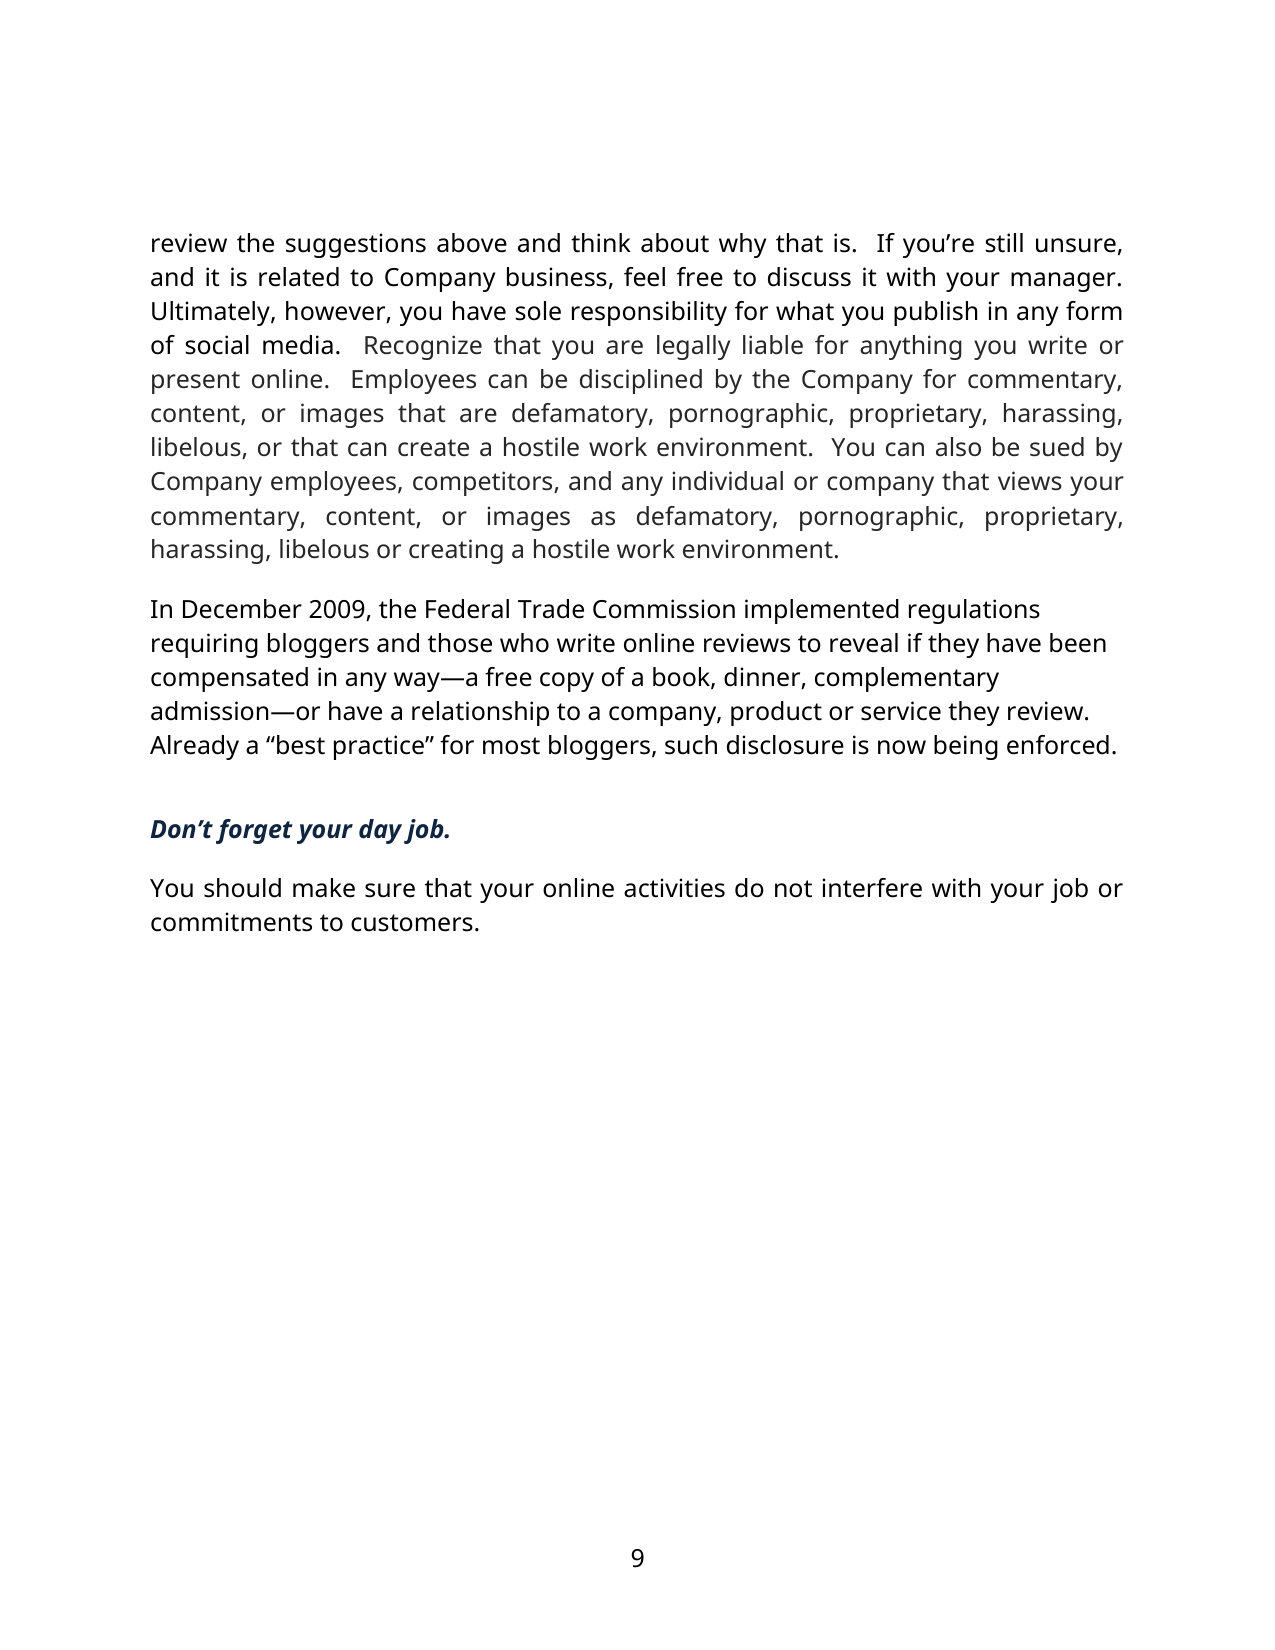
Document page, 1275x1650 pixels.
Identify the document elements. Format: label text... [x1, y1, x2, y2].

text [150, 226, 1125, 566]
text Don’t forget your day job. [150, 812, 1125, 846]
text In December 2009, the Federal Trade Commission implemented regulations requiring bloggers and those who write online reviews to reveal if they have been compensated in any way—a free copy of a book, dinner, complementary admission—or have a relationship to a company, product or service they review. Already a “best practice” for most bloggers, such disclosure is now being enforced. [150, 591, 1125, 762]
text You should make sure that your online activities do not interfere with your job or commitments to customers. [150, 871, 1125, 939]
